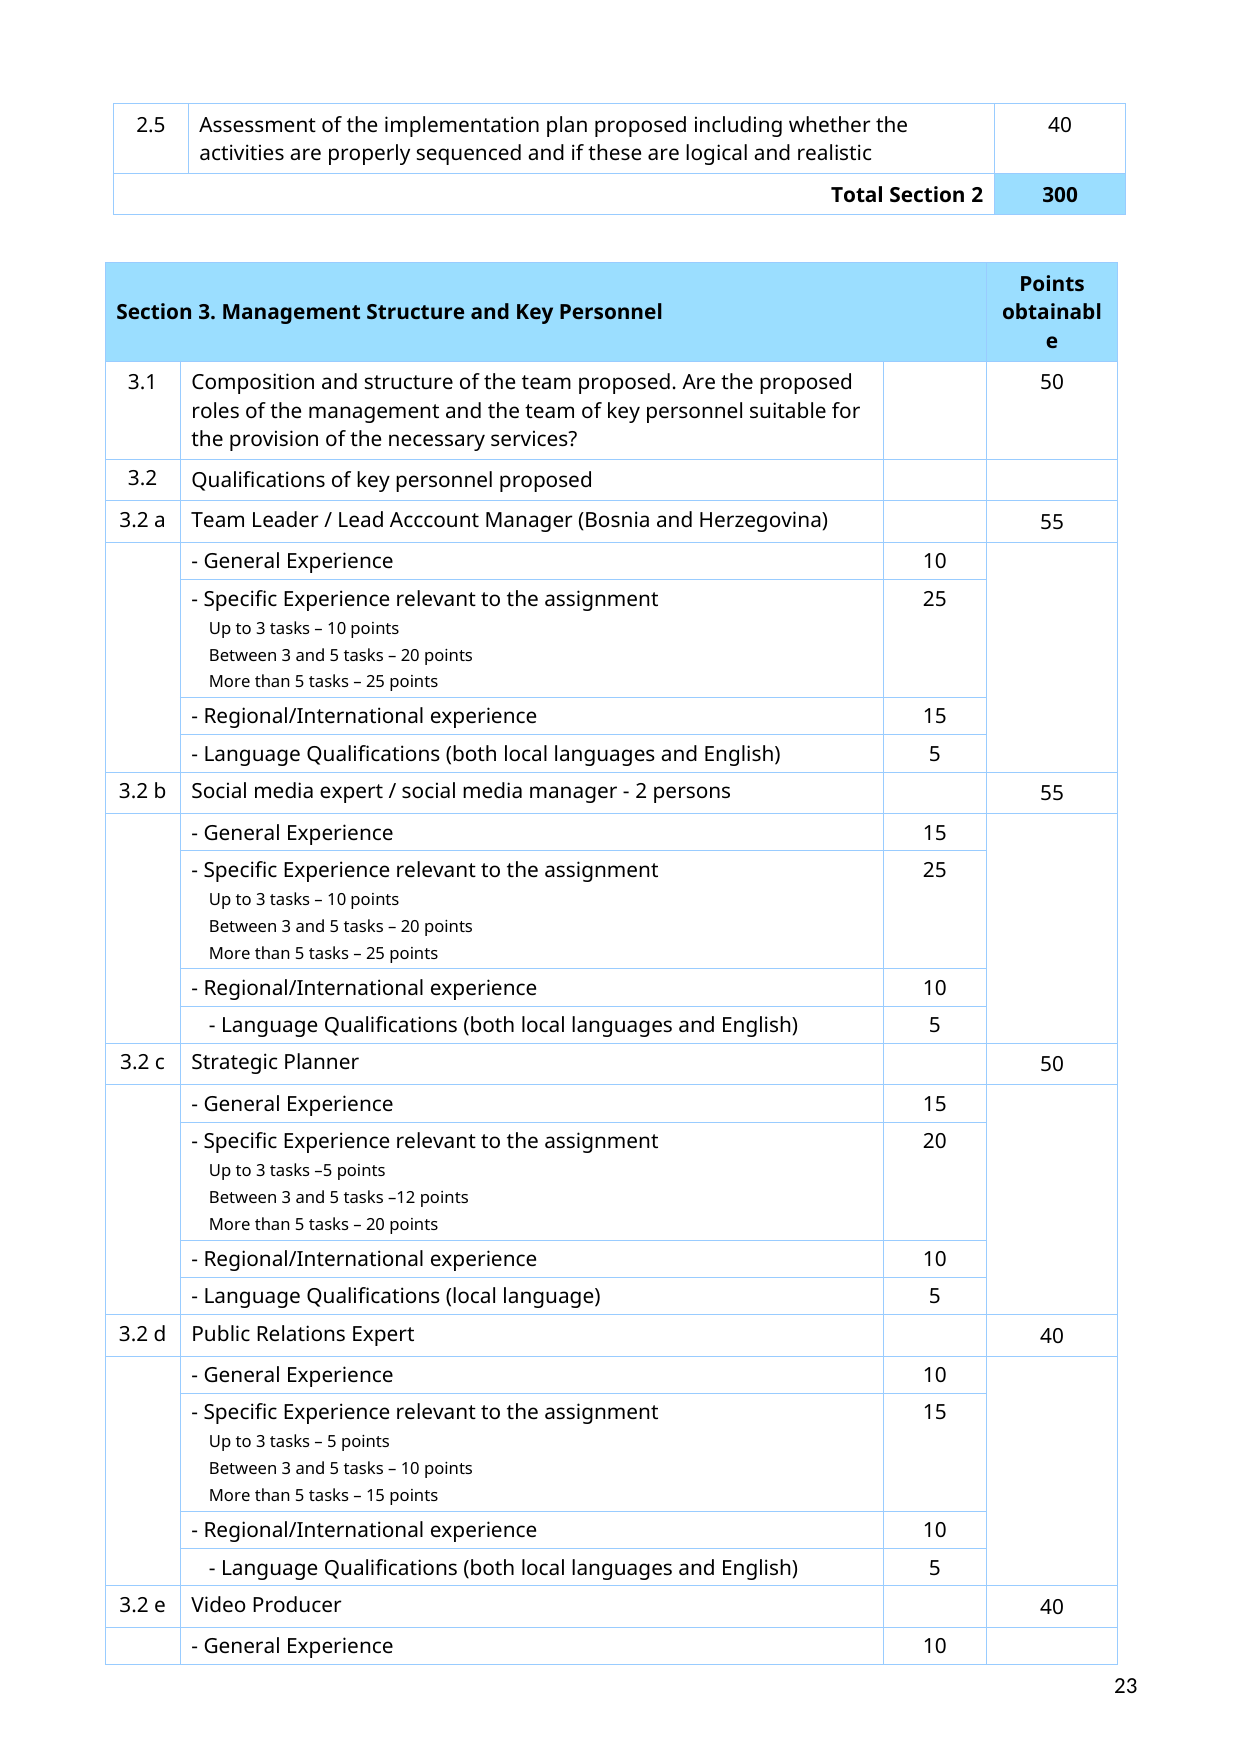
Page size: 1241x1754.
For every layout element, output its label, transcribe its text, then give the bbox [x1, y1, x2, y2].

table_header Points obtainable [987, 263, 1117, 361]
table_cell 3.2 c [106, 1044, 180, 1084]
table_cell 300 [995, 174, 1125, 214]
table_cell 25 [884, 580, 986, 697]
table_cell [884, 501, 986, 542]
table_cell 5 [884, 735, 986, 772]
table_cell - Regional/International experience [181, 969, 883, 1006]
table_cell 55 [987, 501, 1117, 542]
table_cell 25 [884, 851, 986, 968]
table_cell Composition and structure of the team proposed. Are the proposed roles of the management and the team of key personnel suitable for the provision of the necessary services? [181, 362, 883, 459]
table_cell - Specific Experience relevant to the assignment Up to 3 tasks – 10 points Between 3 and 5 tasks – 20 points More than 5 tasks – 25 points [181, 851, 883, 968]
table_cell 10 [884, 1512, 986, 1548]
table_cell - Specific Experience relevant to the assignment Up to 3 tasks –5 points Between 3 and 5 tasks –12 points More than 5 tasks – 20 points [181, 1123, 883, 1239]
table_cell - Language Qualifications (both local languages and English) [181, 1549, 883, 1585]
table_cell - Regional/International experience [181, 698, 883, 734]
table_cell - General Experience [181, 814, 883, 850]
table_cell 5 [884, 1007, 986, 1043]
table_cell - Specific Experience relevant to the assignment Up to 3 tasks – 10 points Between 3 and 5 tasks – 20 points More than 5 tasks – 25 points [181, 580, 883, 697]
table_cell 2.5 [114, 104, 188, 173]
table_cell [106, 1628, 180, 1664]
table_cell [884, 1586, 986, 1627]
table_cell 3.2 d [106, 1315, 180, 1356]
table_cell 20 [884, 1123, 986, 1239]
table_cell 40 [995, 104, 1125, 173]
table_cell 3.1 [106, 362, 180, 459]
table_cell Total Section 2 [114, 174, 994, 214]
table_cell [987, 1357, 1117, 1585]
table_cell [884, 773, 986, 813]
table_cell - General Experience [181, 543, 883, 579]
table_cell [106, 543, 180, 772]
table_cell [884, 362, 986, 459]
table_cell - Specific Experience relevant to the assignment Up to 3 tasks – 5 points Between 3 and 5 tasks – 10 points More than 5 tasks – 15 points [181, 1394, 883, 1511]
table_cell 10 [884, 1628, 986, 1664]
table_cell [106, 814, 180, 1043]
table_cell 15 [884, 1394, 986, 1511]
table_cell - Language Qualifications (both local languages and English) [181, 735, 883, 772]
table_cell Team Leader / Lead Acccount Manager (Bosnia and Herzegovina) [181, 501, 883, 542]
table_cell - General Experience [181, 1628, 883, 1664]
table_cell 55 [987, 773, 1117, 813]
table_cell [987, 543, 1117, 772]
table_cell 40 [987, 1586, 1117, 1627]
table_cell [884, 460, 986, 500]
table_cell [884, 1315, 986, 1356]
table_cell - Language Qualifications (both local languages and English) [181, 1007, 883, 1043]
table_cell - General Experience [181, 1357, 883, 1393]
table_cell Video Producer [181, 1586, 883, 1627]
table_cell - General Experience [181, 1085, 883, 1122]
table_cell Qualifications of key personnel proposed [181, 460, 883, 500]
table_cell 50 [987, 362, 1117, 459]
table_cell [884, 1044, 986, 1084]
table_cell 15 [884, 698, 986, 734]
table_cell 5 [884, 1278, 986, 1314]
table_cell 5 [884, 1549, 986, 1585]
table_cell Social media expert / social media manager - 2 persons [181, 773, 883, 813]
table_cell [987, 1628, 1117, 1664]
table_cell 3.2 b [106, 773, 180, 813]
table_header Section 3. Management Structure and Key Personnel [106, 263, 986, 361]
table_cell 10 [884, 1357, 986, 1393]
table_cell [987, 460, 1117, 500]
table_cell [106, 1357, 180, 1585]
table_cell [987, 814, 1117, 1043]
table_cell 10 [884, 1241, 986, 1277]
table_cell [987, 1085, 1117, 1314]
table_cell - Regional/International experience [181, 1512, 883, 1548]
table_cell - Language Qualifications (local language) [181, 1278, 883, 1314]
table_cell Assessment of the implementation plan proposed including whether the activities are properly sequenced and if these are logical and realistic [189, 104, 994, 173]
table_cell 15 [884, 1085, 986, 1122]
table_cell 3.2 a [106, 501, 180, 542]
table_cell 40 [987, 1315, 1117, 1356]
table_cell [106, 1085, 180, 1314]
table_cell 50 [987, 1044, 1117, 1084]
table_cell Strategic Planner [181, 1044, 883, 1084]
table_cell 3.2 e [106, 1586, 180, 1627]
table_cell 15 [884, 814, 986, 850]
table_cell Public Relations Expert [181, 1315, 883, 1356]
table_cell 10 [884, 543, 986, 579]
table_cell 10 [884, 969, 986, 1006]
table_cell 3.2 [106, 460, 180, 500]
table_cell - Regional/International experience [181, 1241, 883, 1277]
